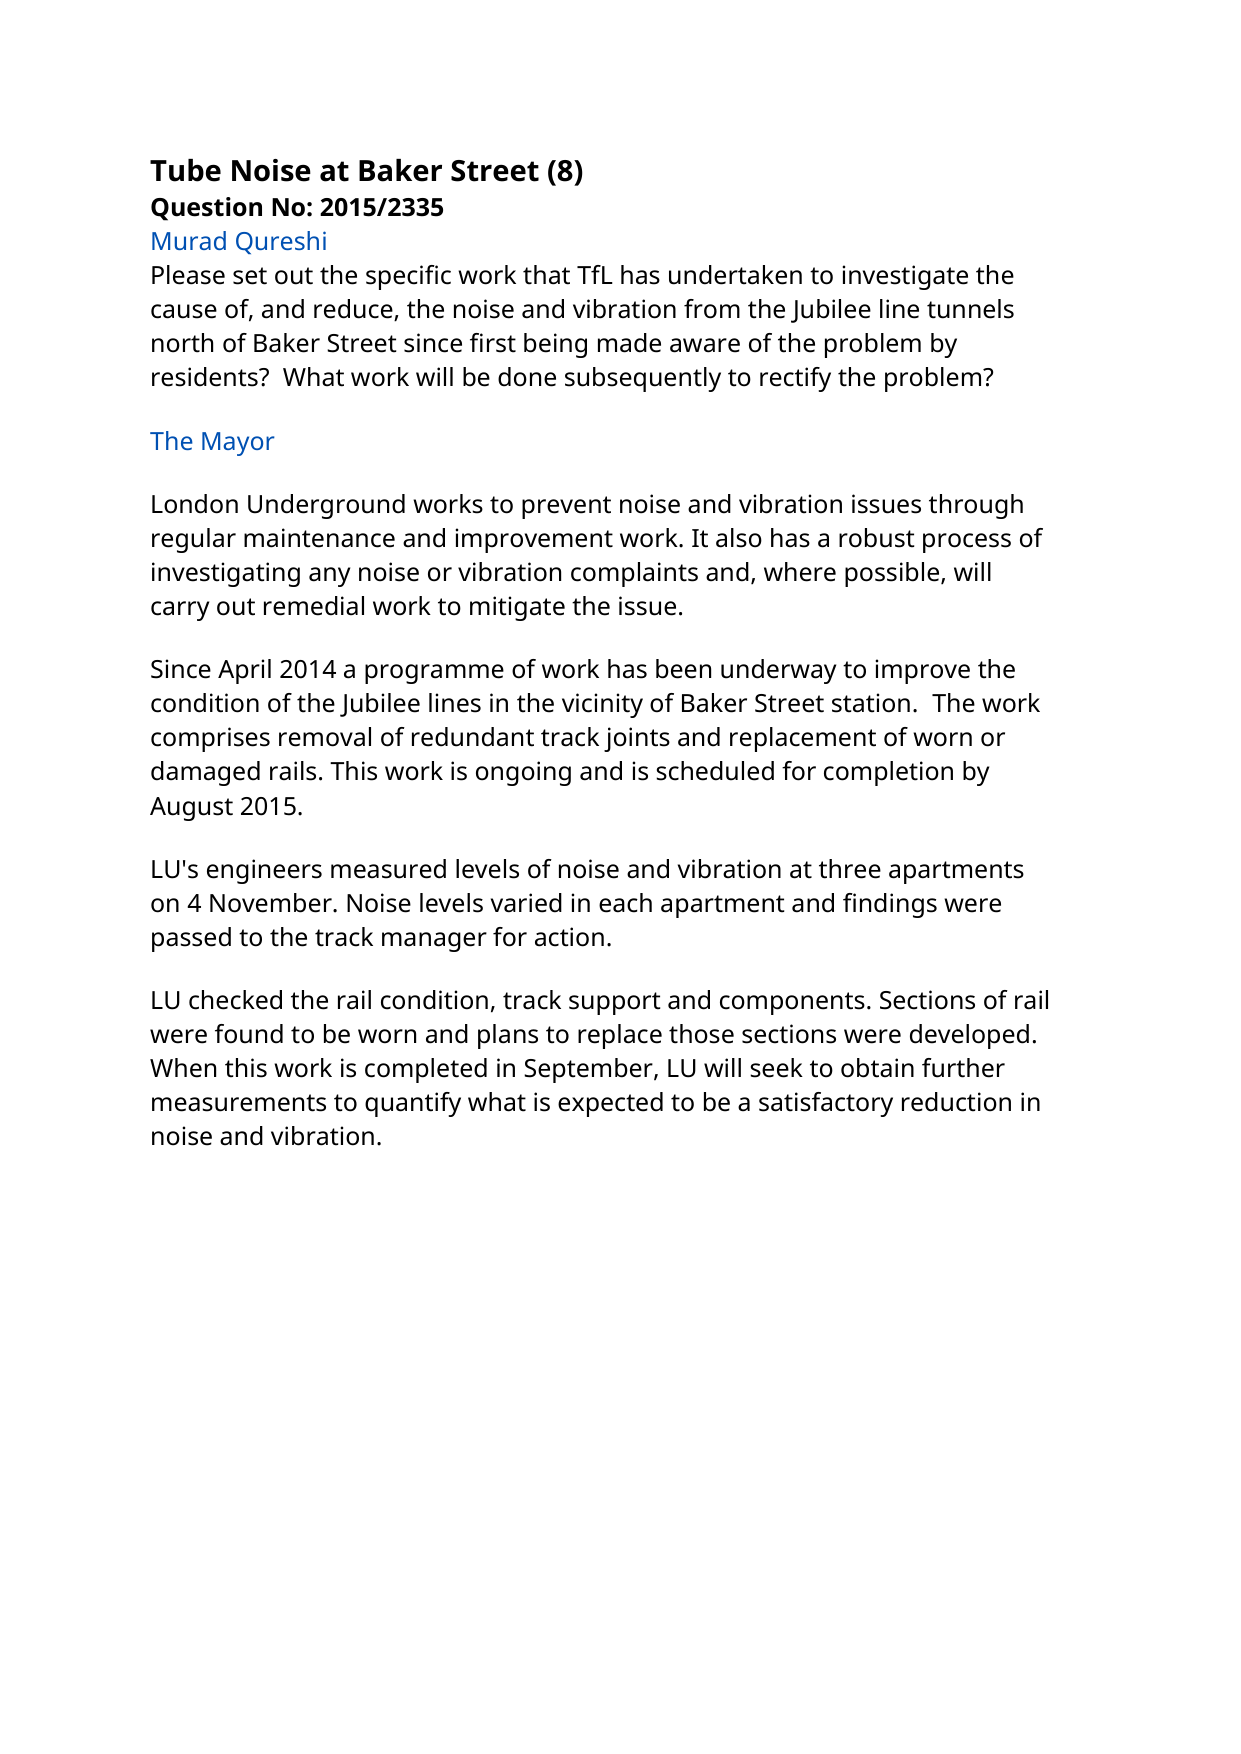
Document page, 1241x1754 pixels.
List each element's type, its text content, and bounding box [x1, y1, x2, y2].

table_cell Tube Noise at Baker Street (8) Question No: 2015/2335 Murad Qureshi Please set out the specific work that TfL has undertaken to investigate the cause of, and reduce, the noise and vibration from the Jubilee line tunnels north of Baker Street since first being made aware of the problem by residents? What work will be done subsequently to rectify the problem? The Mayor London Underground works to prevent noise and vibration issues through regular maintenance and improvement work. It also has a robust process of investigating any noise or vibration complaints and, where possible, will carry out remedial work to mitigate the issue. Since April 2014 a programme of work has been underway to improve the condition of the Jubilee lines in the vicinity of Baker Street station. The work comprises removal of redundant track joints and replacement of worn or damaged rails. This work is ongoing and is scheduled for completion by August 2015. LU's engineers measured levels of noise and vibration at three apartments on 4 November. Noise levels varied in each apartment and findings were passed to the track manager for action. LU checked the rail condition, track support and components. Sections of rail were found to be worn and plans to replace those sections were developed. When this work is completed in September, LU will seek to obtain further measurements to quantify what is expected to be a satisfactory reduction in noise and vibration. [139, 150, 1069, 1212]
